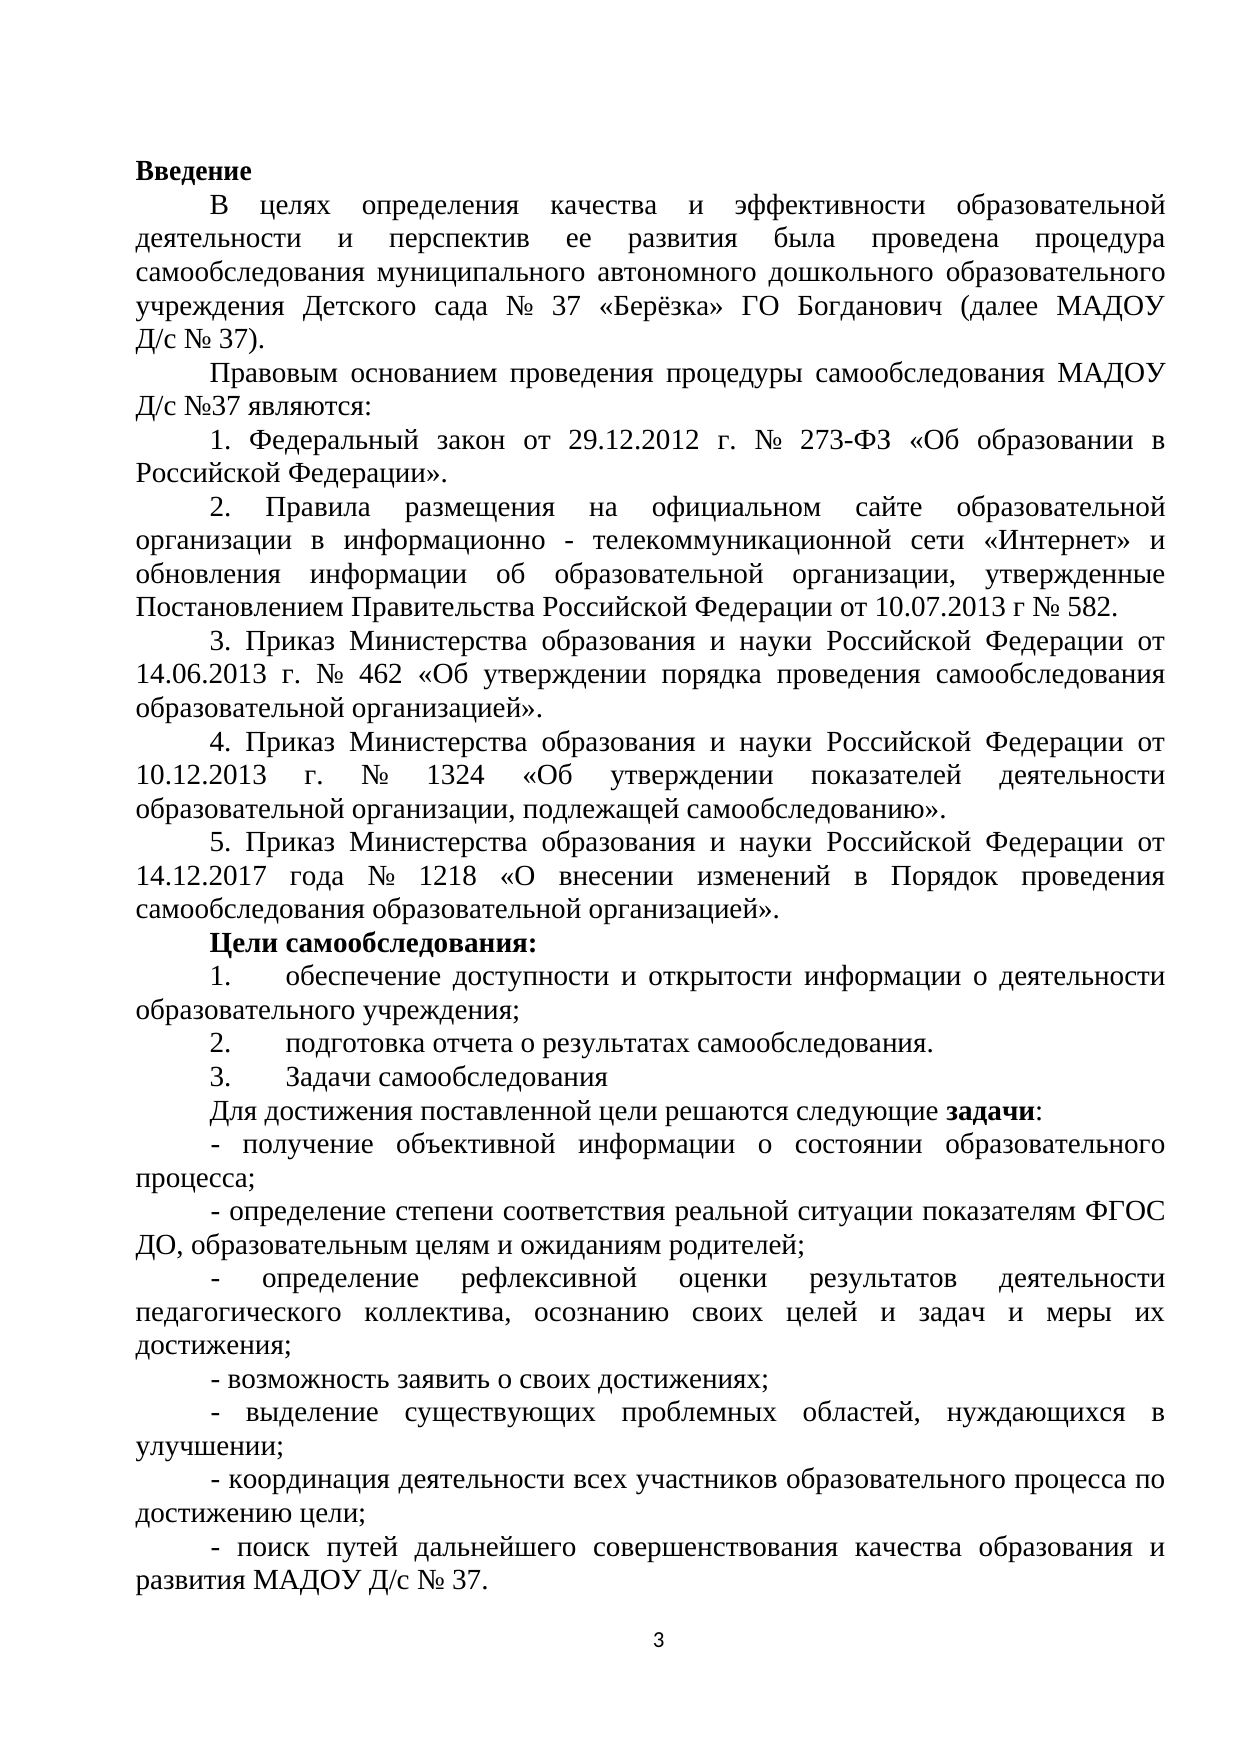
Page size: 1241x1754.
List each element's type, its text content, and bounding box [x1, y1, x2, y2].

list подготовка отчета о результатах самообследования. [135, 1026, 1166, 1059]
text 5. Приказ Министерства образования и науки Российской Федерации от 14.12.2017 года № 1218 «О внесении изменений в Порядок проведения самообследования образовательной организацией». [135, 824, 1166, 925]
text Правовым основанием проведения процедуры самообследования МАДОУ Д/с №37 являются: [135, 355, 1166, 422]
text Введение [135, 153, 1166, 187]
list обеспечение доступности и открытости информации о деятельности образовательного учреждения; [135, 958, 1166, 1026]
text - выделение существующих проблемных областей, нуждающихся в улучшении; [135, 1394, 1166, 1462]
text 4. Приказ Министерства образования и науки Российской Федерации от 10.12.2013 г. № 1324 «Об утверждении показателей деятельности образовательной организации, подлежащей самообследованию». [135, 724, 1166, 824]
text 2. Правила размещения на официальном сайте образовательной организации в информационно - телекоммуникационной сети «Интернет» и обновления информации об образовательной организации, утвержденные Постановлением Правительства Российской Федерации от 10.07.2013 г № 582. [135, 489, 1166, 623]
text Для достижения поставленной цели решаются следующие задачи: [135, 1093, 1166, 1126]
text - координация деятельности всех участников образовательного процесса по достижению цели; [135, 1462, 1166, 1529]
text - поиск путей дальнейшего совершенствования качества образования и развития МАДОУ Д/с № 37. [135, 1529, 1166, 1596]
list Задачи самообследования [135, 1059, 1166, 1093]
text - возможность заявить о своих достижениях; [135, 1361, 1166, 1394]
text - определение степени соответствия реальной ситуации показателям ФГОС ДО, образовательным целям и ожиданиям родителей; [135, 1193, 1166, 1260]
text - определение рефлексивной оценки результатов деятельности педагогического коллектива, осознанию своих целей и задач и меры их достижения; [135, 1260, 1166, 1361]
text Цели самообследования: [135, 925, 1166, 958]
text - получение объективной информации о состоянии образовательного процесса; [135, 1126, 1166, 1193]
text 1. Федеральный закон от 29.12.2012 г. № 273-ФЗ «Об образовании в Российской Федерации». [135, 422, 1166, 489]
text В целях определения качества и эффективности образовательной деятельности и перспектив ее развития была проведена процедура самообследования муниципального автономного дошкольного образовательного учреждения Детского сада № 37 «Берёзка» ГО Богданович (далее МАДОУ Д/с № 37). [135, 187, 1166, 355]
text 3. Приказ Министерства образования и науки Российской Федерации от 14.06.2013 г. № 462 «Об утверждении порядка проведения самообследования образовательной организацией». [135, 623, 1166, 724]
